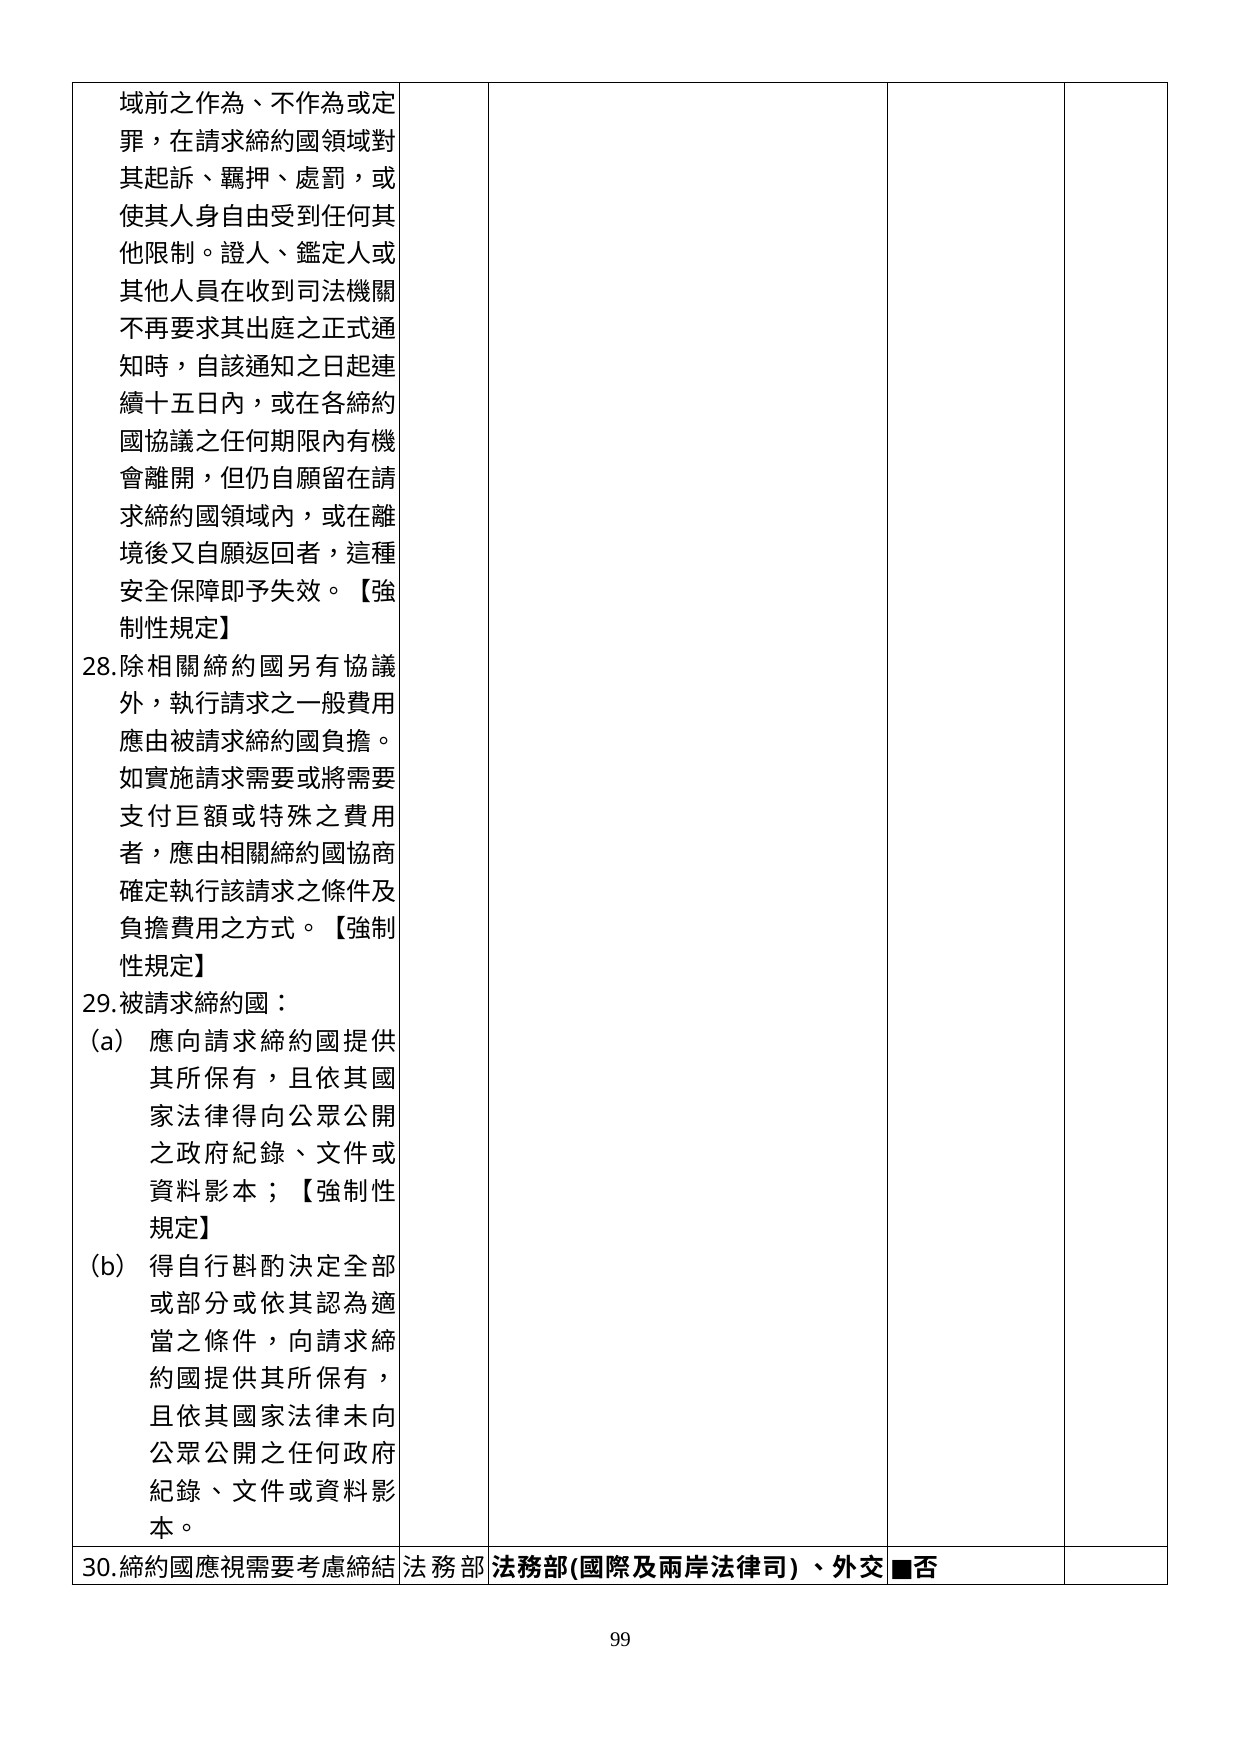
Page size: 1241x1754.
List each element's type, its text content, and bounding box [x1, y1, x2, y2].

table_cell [400, 83, 488, 1546]
table_cell 法務部(國際及兩岸法律司) 外交部 [400, 1547, 488, 1584]
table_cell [489, 83, 887, 1546]
table_cell ■否 □是，修訂法規及理由： [888, 1547, 1064, 1584]
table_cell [73, 1547, 399, 1584]
table_cell [1065, 1547, 1167, 1584]
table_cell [489, 1547, 887, 1584]
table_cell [1065, 83, 1167, 1546]
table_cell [888, 83, 1064, 1546]
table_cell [73, 83, 399, 1546]
